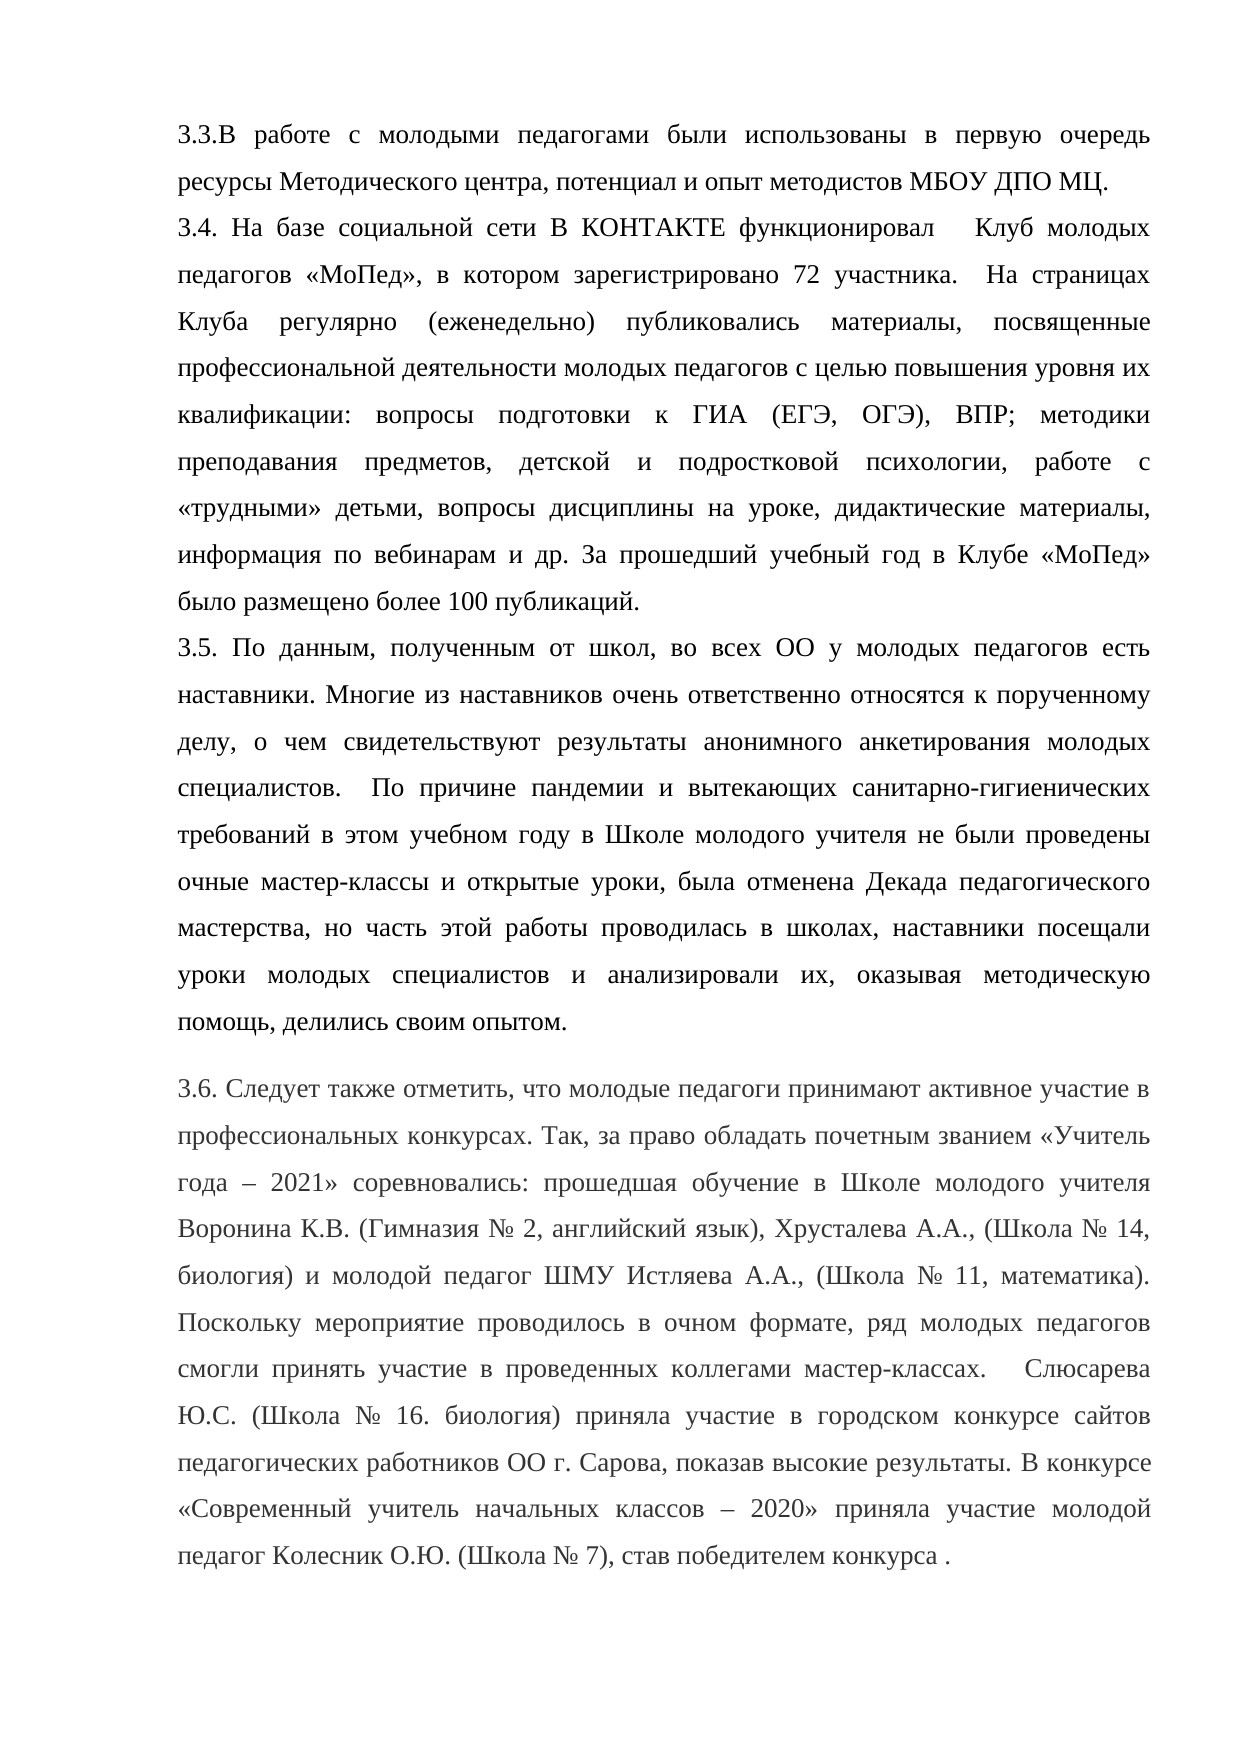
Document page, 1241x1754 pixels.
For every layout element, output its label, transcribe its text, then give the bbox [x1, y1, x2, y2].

text 3.5. По данным, полученным от школ, во всех ОО у молодых педагогов есть наставники. Многие из наставников очень ответственно относятся к порученному делу, о чем свидетельствуют результаты анонимного анкетирования молодых специалистов. По причине пандемии и вытекающих санитарно-гигиенических требований в этом учебном году в Школе молодого учителя не были проведены очные мастер-классы и открытые уроки, была отменена Декада педагогического мастерства, но часть этой работы проводилась в школах, наставники посещали уроки молодых специалистов и анализировали их, оказывая методическую помощь, делились своим опытом. [177, 631, 1152, 1036]
text 3.6. Следует также отметить, что молодые педагоги принимают активное участие в профессиональных конкурсах. Так, за право обладать почетным званием «Учитель года – 2021» соревновались: прошедшая обучение в Школе молодого учителя Воронина К.В. (Гимназия № 2, английский язык), Хрусталева А.А., (Школа № 14, биология) и молодой педагог ШМУ Истляева А.А., (Школа № 11, математика). Поскольку мероприятие проводилось в очном формате, ряд молодых педагогов смогли принять участие в проведенных коллегами мастер-классах. Слюсарева Ю.С. (Школа № 16. биология) приняла участие в городском конкурсе сайтов педагогических работников ОО г. Сарова, показав высокие результаты. В конкурсе «Современный учитель начальных классов – 2020» приняла участие молодой педагог Колесник О.Ю. (Школа № 7), став победителем конкурса . [177, 1072, 1152, 1570]
text 3.4. На базе социальной сети В КОНТАКТЕ функционировал Клуб молодых педагогов «МоПед», в котором зарегистрировано 72 участника. На страницах Клуба регулярно (еженедельно) публиковались материалы, посвященные профессиональной деятельности молодых педагогов с целью повышения уровня их квалификации: вопросы подготовки к ГИА (ЕГЭ, ОГЭ), ВПР; методики преподавания предметов, детской и подростковой психологии, работе с «трудными» детьми, вопросы дисциплины на уроке, дидактические материалы, информация по вебинарам и др. За прошедший учебный год в Клубе «МоПед» было размещено более 100 публикаций. [177, 211, 1152, 616]
text 3.3.В работе с молодыми педагогами были использованы в первую очередь ресурсы Методического центра, потенциал и опыт методистов МБОУ ДПО МЦ. [177, 118, 1152, 196]
